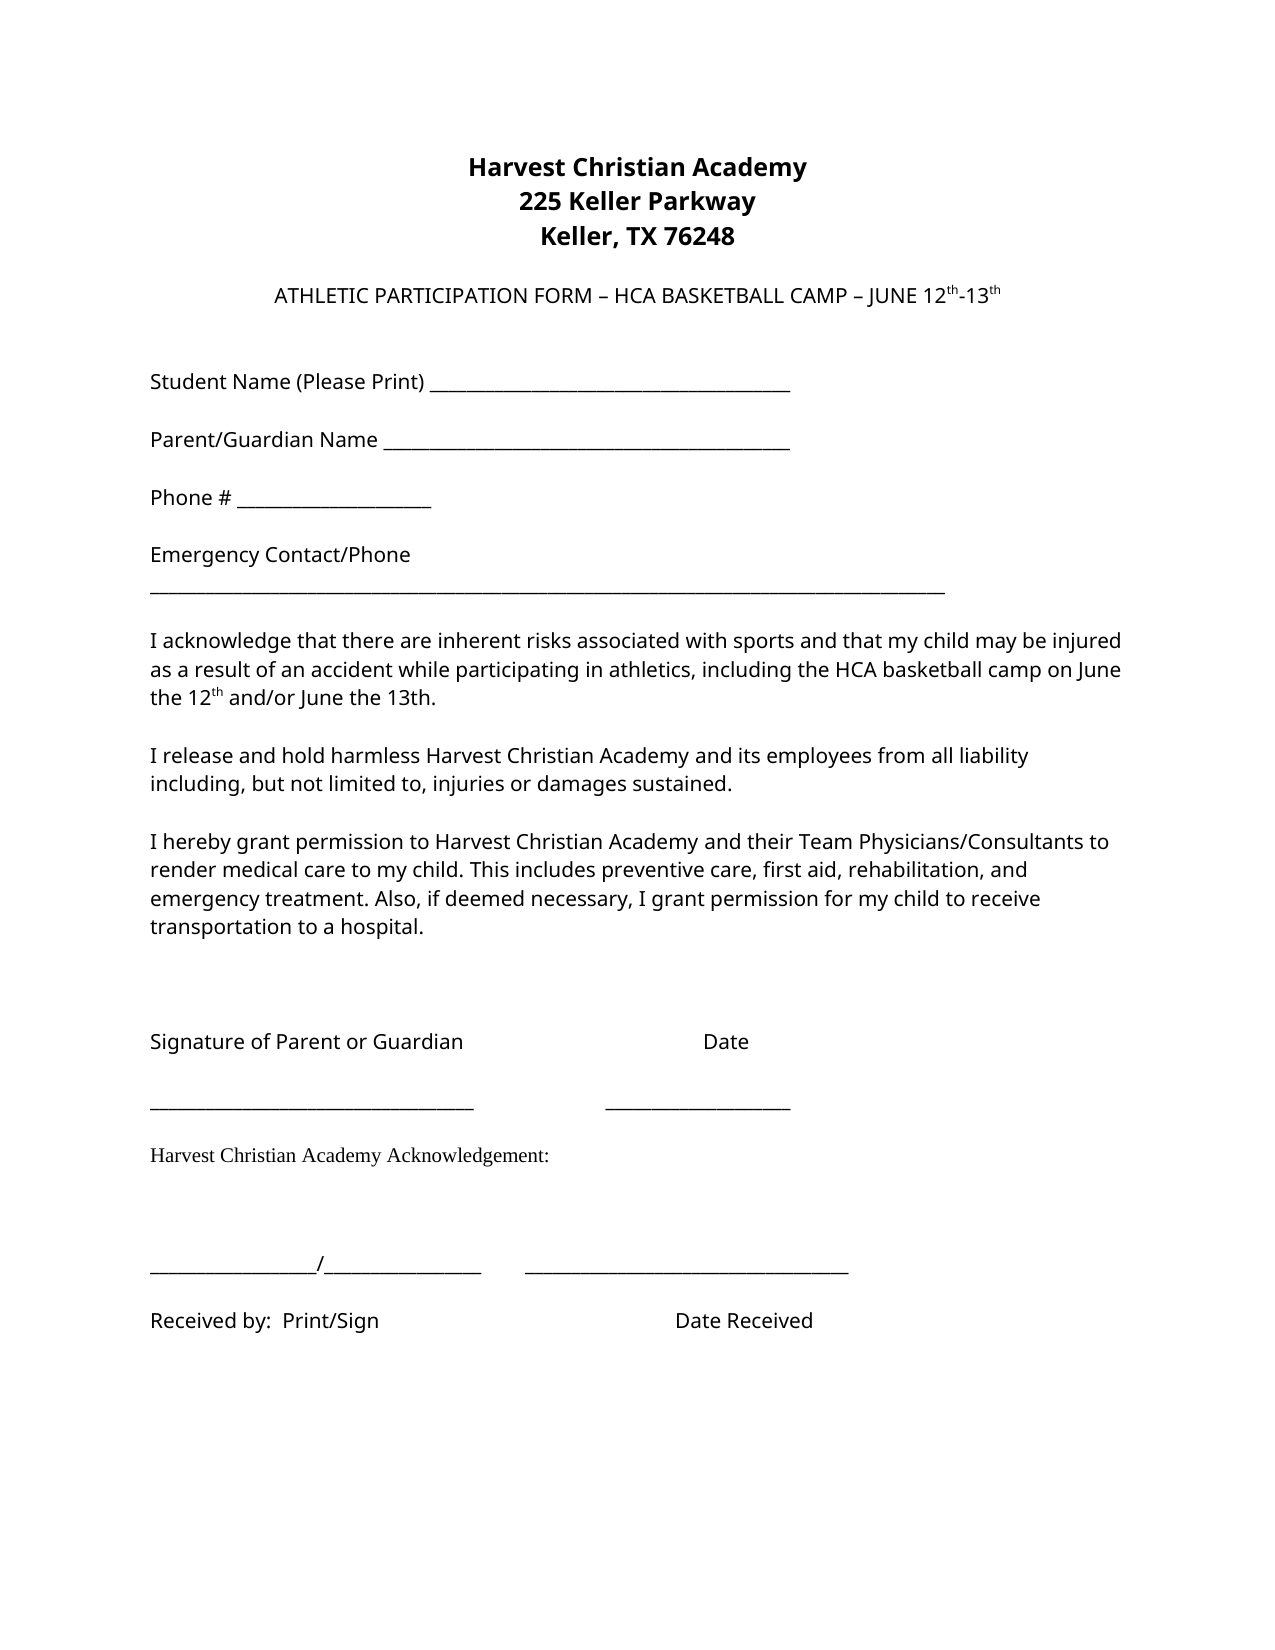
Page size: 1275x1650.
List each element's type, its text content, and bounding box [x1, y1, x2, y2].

text ___________________________________ ____________________ [150, 1085, 1125, 1113]
text Phone # _____________________ [150, 483, 1125, 511]
text Signature of Parent or Guardian Date [150, 1027, 1125, 1056]
text Harvest Christian Academy Acknowledgement: [150, 1142, 1125, 1167]
text I hereby grant permission to Harvest Christian Academy and their Team Physicians/Consultants to render medical care to my child. This includes preventive care, first aid, rehabilitation, and emergency treatment. Also, if deemed necessary, I grant permission for my child to receive transportation to a hospital. [150, 827, 1125, 941]
text Parent/Guardian Name ____________________________________________ [150, 425, 1125, 453]
text Emergency Contact/Phone ______________________________________________________________________________________ [150, 540, 1125, 597]
text __________________/_________________ ___________________________________ [150, 1249, 1125, 1277]
text Harvest Christian Academy 225 Keller Parkway Keller, TX 76248 [150, 150, 1125, 252]
text I release and hold harmless Harvest Christian Academy and its employees from all liability including, but not limited to, injuries or damages sustained. [150, 741, 1125, 798]
text Received by: Print/Sign Date Received [150, 1307, 1125, 1335]
text I acknowledge that there are inherent risks associated with sports and that my child may be injured as a result of an accident while participating in athletics, including the HCA basketball camp on June the 12th and/or June the 13th. [150, 626, 1125, 712]
text ATHLETIC PARTICIPATION FORM – HCA BASKETBALL CAMP – JUNE 12th-13th [150, 281, 1125, 310]
text Student Name (Please Print) _______________________________________ [150, 339, 1125, 396]
